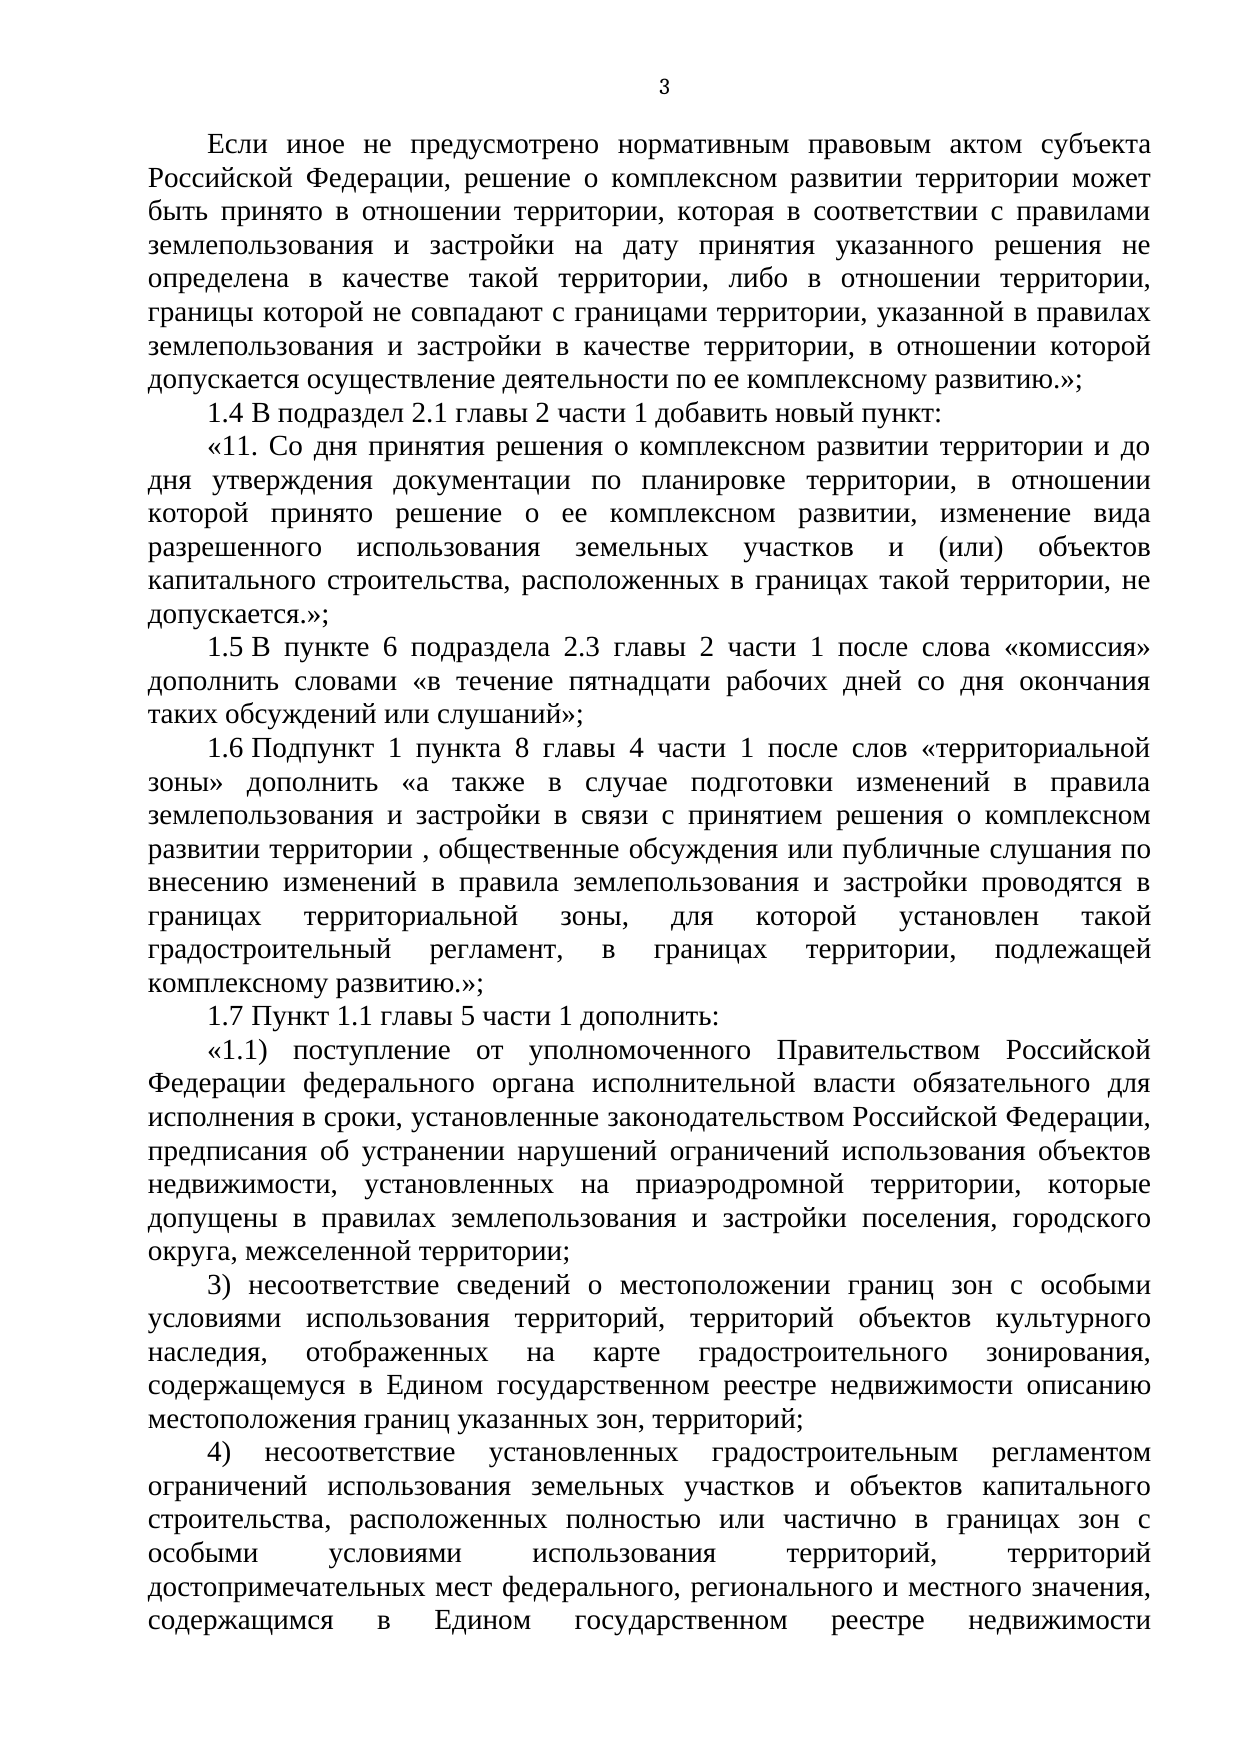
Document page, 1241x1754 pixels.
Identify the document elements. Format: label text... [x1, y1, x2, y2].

text Если иное не предусмотрено нормативным правовым актом субъекта Российской Федерации, решение о комплексном развитии территории может быть принято в отношении территории, которая в соответствии с правилами землепользования и застройки на дату принятия указанного решения не определена в качестве такой территории, либо в отношении территории, границы которой не совпадают с границами территории, указанной в правилах землепользования и застройки в качестве территории, в отношении которой допускается осуществление деятельности по ее комплексному развитию.»; [148, 126, 1152, 395]
list 3) несоответствие сведений о местоположении границ зон с особыми условиями использования территорий, территорий объектов культурного наследия, отображенных на карте градостроительного зонирования, содержащемуся в Едином государственном реестре недвижимости описанию местоположения границ указанных зон, территорий; [148, 1267, 1152, 1434]
list Подпункт 1 пункта 8 главы 4 части 1 после слов «территориальной зоны» дополнить «а также в случае подготовки изменений в правила землепользования и застройки в связи с принятием решения о комплексном развитии территории , общественные обсуждения или публичные слушания по внесению изменений в правила землепользования и застройки проводятся в границах территориальной зоны, для которой установлен такой градостроительный регламент, в границах территории, подлежащей комплексному развитию.»; [148, 730, 1152, 998]
list В пункте 6 подраздела 2.3 главы 2 части 1 после слова «комиссия» дополнить словами «в течение пятнадцати рабочих дней со дня окончания таких обсуждений или слушаний»; [148, 629, 1152, 730]
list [148, 1434, 1152, 1636]
list В подраздел 2.1 главы 2 части 1 добавить новый пункт: [148, 395, 1152, 428]
list Пункт 1.1 главы 5 части 1 дополнить: [148, 998, 1152, 1032]
text «11. Со дня принятия решения о комплексном развитии территории и до дня утверждения документации по планировке территории, в отношении которой принято решение о ее комплексном развитии, изменение вида разрешенного использования земельных участков и (или) объектов капитального строительства, расположенных в границах такой территории, не допускается.»; [148, 428, 1152, 629]
text «1.1) поступление от уполномоченного Правительством Российской Федерации федерального органа исполнительной власти обязательного для исполнения в сроки, установленные законодательством Российской Федерации, предписания об устранении нарушений ограничений использования объектов недвижимости, установленных на приаэродромной территории, которые допущены в правилах землепользования и застройки поселения, городского округа, межселенной территории; [148, 1032, 1152, 1267]
